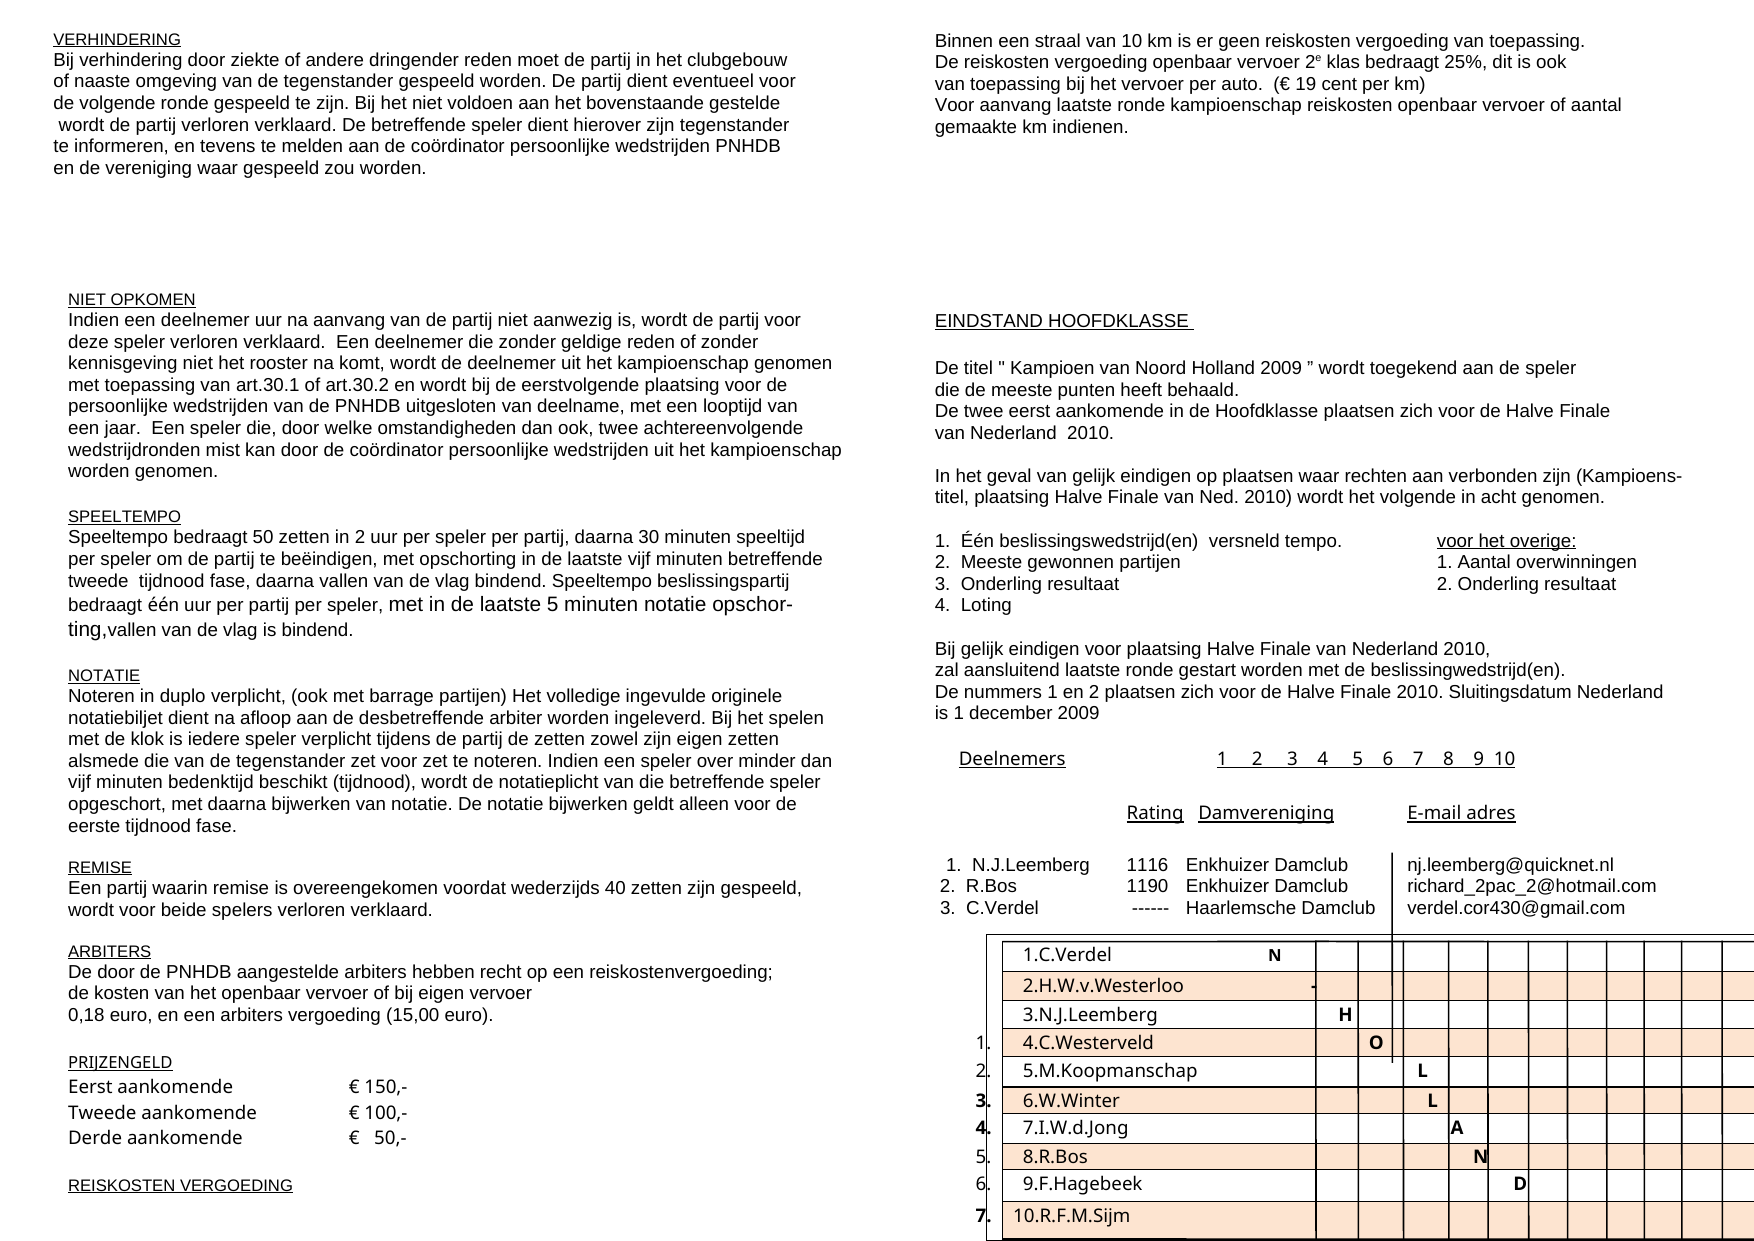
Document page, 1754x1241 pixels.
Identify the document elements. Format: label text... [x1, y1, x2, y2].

text Deelnemers 1 2 3 4 5 6 7 8 9 10 [920, 745, 1713, 771]
subtitle die de meeste punten heeft behaald. [934, 378, 1713, 400]
text De reiskosten vergoeding openbaar vervoer 2e klas bedraagt 25%, dit is ook [934, 51, 1713, 73]
subtitle een jaar. Een speler die, door welke omstandigheden dan ook, twee achtereenvolgende wedstrijdronden mist kan door de coördinator persoonlijke wedstrijden uit het kampioenschap worden genomen. [68, 417, 846, 482]
text 3. C.Verdel ------ Haarlemsche Damclub verdel.cor430@gmail.com [1393, 897, 1713, 918]
text Bij verhindering door ziekte of andere dringender reden moet de partij in het clubgebouw [53, 49, 846, 70]
subtitle Een partij waarin remise is overeengekomen voordat wederzijds 40 zetten zijn gespeeld, wordt voor beide spelers verloren verklaard. [68, 877, 846, 920]
subtitle de kosten van het openbaar vervoer of bij eigen vervoer [68, 982, 846, 1004]
subtitle ARBITERS [68, 941, 846, 961]
subtitle Bij gelijk eindigen voor plaatsing Halve Finale van Nederland 2010, [934, 637, 1713, 659]
subtitle Noteren in duplo verplicht, (ook met barrage partijen) Het volledige ingevulde originele notatiebiljet dient na afloop aan de desbetreffende arbiter worden ingeleverd. Bij het spelen met de klok is iedere speler verplicht tijdens de partij de zetten zowel zijn eigen zetten alsmede die van de tegenstander zet voor zet te noteren. Indien een speler over minder dan vijf minuten bedenktijd beschikt (tijdnood), wordt de notatieplicht van die betreffende speler opgeschort, met daarna bijwerken van notatie. De notatie bijwerken geldt alleen voor de eerste tijdnood fase. [68, 685, 846, 836]
text Tweede aankomende € 100,- [68, 1099, 846, 1124]
subtitle 2. Meeste gewonnen partijen 1. Aantal overwinningen [934, 551, 1713, 573]
text gemaakte km indienen. [934, 116, 1713, 137]
subtitle Speeltempo bedraagt 50 zetten in 2 uur per speler per partij, daarna 30 minuten speeltijd [68, 526, 846, 548]
text VERHINDERING [53, 29, 846, 49]
text Voor aanvang laatste ronde kampioenschap reiskosten openbaar vervoer of aantal [934, 94, 1713, 116]
subtitle 1. Één beslissingswedstrijd(en) versneld tempo. voor het overige: [934, 529, 1713, 551]
text Eerst aankomende € 150,- [68, 1073, 846, 1099]
subtitle van Nederland 2010. [934, 422, 1713, 443]
subtitle De twee eerst aankomende in de Hoofdklasse plaatsen zich voor de Halve Finale [934, 400, 1713, 422]
subtitle De titel " Kampioen van Noord Holland 2009 ” wordt toegekend aan de speler [934, 357, 1713, 378]
text Derde aankomende € 50,- [68, 1124, 846, 1150]
subtitle REMISE [68, 858, 846, 877]
subtitle SPEELTEMPO [68, 507, 846, 526]
subtitle is 1 december 2009 [934, 702, 1713, 723]
text te informeren, en tevens te melden aan de coördinator persoonlijke wedstrijden PNHDB [53, 135, 846, 157]
subtitle 0,18 euro, en een arbiters vergoeding (15,00 euro). [68, 1004, 846, 1025]
subtitle In het geval van gelijk eindigen op plaatsen waar rechten aan verbonden zijn (Kampioens-titel, plaatsing Halve Finale van Ned. 2010) wordt het volgende in acht genomen. [934, 465, 1713, 508]
text 1. N.J.Leemberg 1116 Enkhuizer Damclub nj.leemberg@quicknet.nl [920, 854, 1391, 875]
subtitle 4. Loting [934, 594, 1713, 616]
subtitle NOTATIE [68, 666, 846, 685]
text 2. R.Bos 1190 Enkhuizer Damclub richard_2pac_2@hotmail.com [920, 875, 1391, 897]
subtitle Indien een deelnemer uur na aanvang van de partij niet aanwezig is, wordt de partij voor deze speler verloren verklaard. Een deelnemer die zonder geldige reden of zonder kennisgeving niet het rooster na komt, wordt de deelnemer uit het kampioenschap genomen met toepassing van art.30.1 of art.30.2 en wordt bij de eerstvolgende plaatsing voor de persoonlijke wedstrijden van de PNHDB uitgesloten van deelname, met een looptijd van [68, 309, 846, 417]
subtitle per speler om de partij te beëindigen, met opschorting in de laatste vijf minuten betreffende tweede tijdnood fase, daarna vallen van de vlag bindend. Speeltempo beslissingspartij bedraagt één uur per partij per speler, met in de laatste 5 minuten notatie opschor-ting,vallen van de vlag is bindend. [68, 548, 846, 640]
subtitle 3. Onderling resultaat 2. Onderling resultaat [934, 573, 1713, 594]
subtitle De door de PNHDB aangestelde arbiters hebben recht op een reiskostenvergoeding; [68, 961, 846, 982]
subtitle NIET OPKOMEN [68, 290, 846, 309]
text de volgende ronde gespeeld te zijn. Bij het niet voldoen aan het bovenstaande gestelde [53, 92, 846, 113]
text Binnen een straal van 10 km is er geen reiskosten vergoeding van toepassing. [934, 29, 1713, 51]
text Rating Damvereniging E-mail adres [920, 799, 1713, 825]
text van toepassing bij het vervoer per auto. (€ 19 cent per km) [934, 73, 1713, 94]
text REISKOSTEN VERGOEDING [68, 1176, 846, 1195]
text 3. C.Verdel ------ Haarlemsche Damclub verdel.cor430@gmail.com [934, 897, 1391, 918]
text 2. R.Bos 1190 Enkhuizer Damclub richard_2pac_2@hotmail.com [1393, 875, 1713, 897]
text of naaste omgeving van de tegenstander gespeeld worden. De partij dient eventueel voor [53, 70, 846, 92]
subtitle De nummers 1 en 2 plaatsen zich voor de Halve Finale 2010. Sluitingsdatum Nederland [934, 680, 1713, 702]
subtitle EINDSTAND HOOFDKLASSE [934, 310, 1713, 331]
text wordt de partij verloren verklaard. De betreffende speler dient hierover zijn tegenstander [53, 113, 846, 135]
text PRIJZENGELD [68, 1051, 846, 1073]
text 1. N.J.Leemberg 1116 Enkhuizer Damclub nj.leemberg@quicknet.nl [1393, 854, 1713, 875]
text en de vereniging waar gespeeld zou worden. [53, 157, 846, 178]
subtitle zal aansluitend laatste ronde gestart worden met de beslissingwedstrijd(en). [934, 659, 1713, 680]
